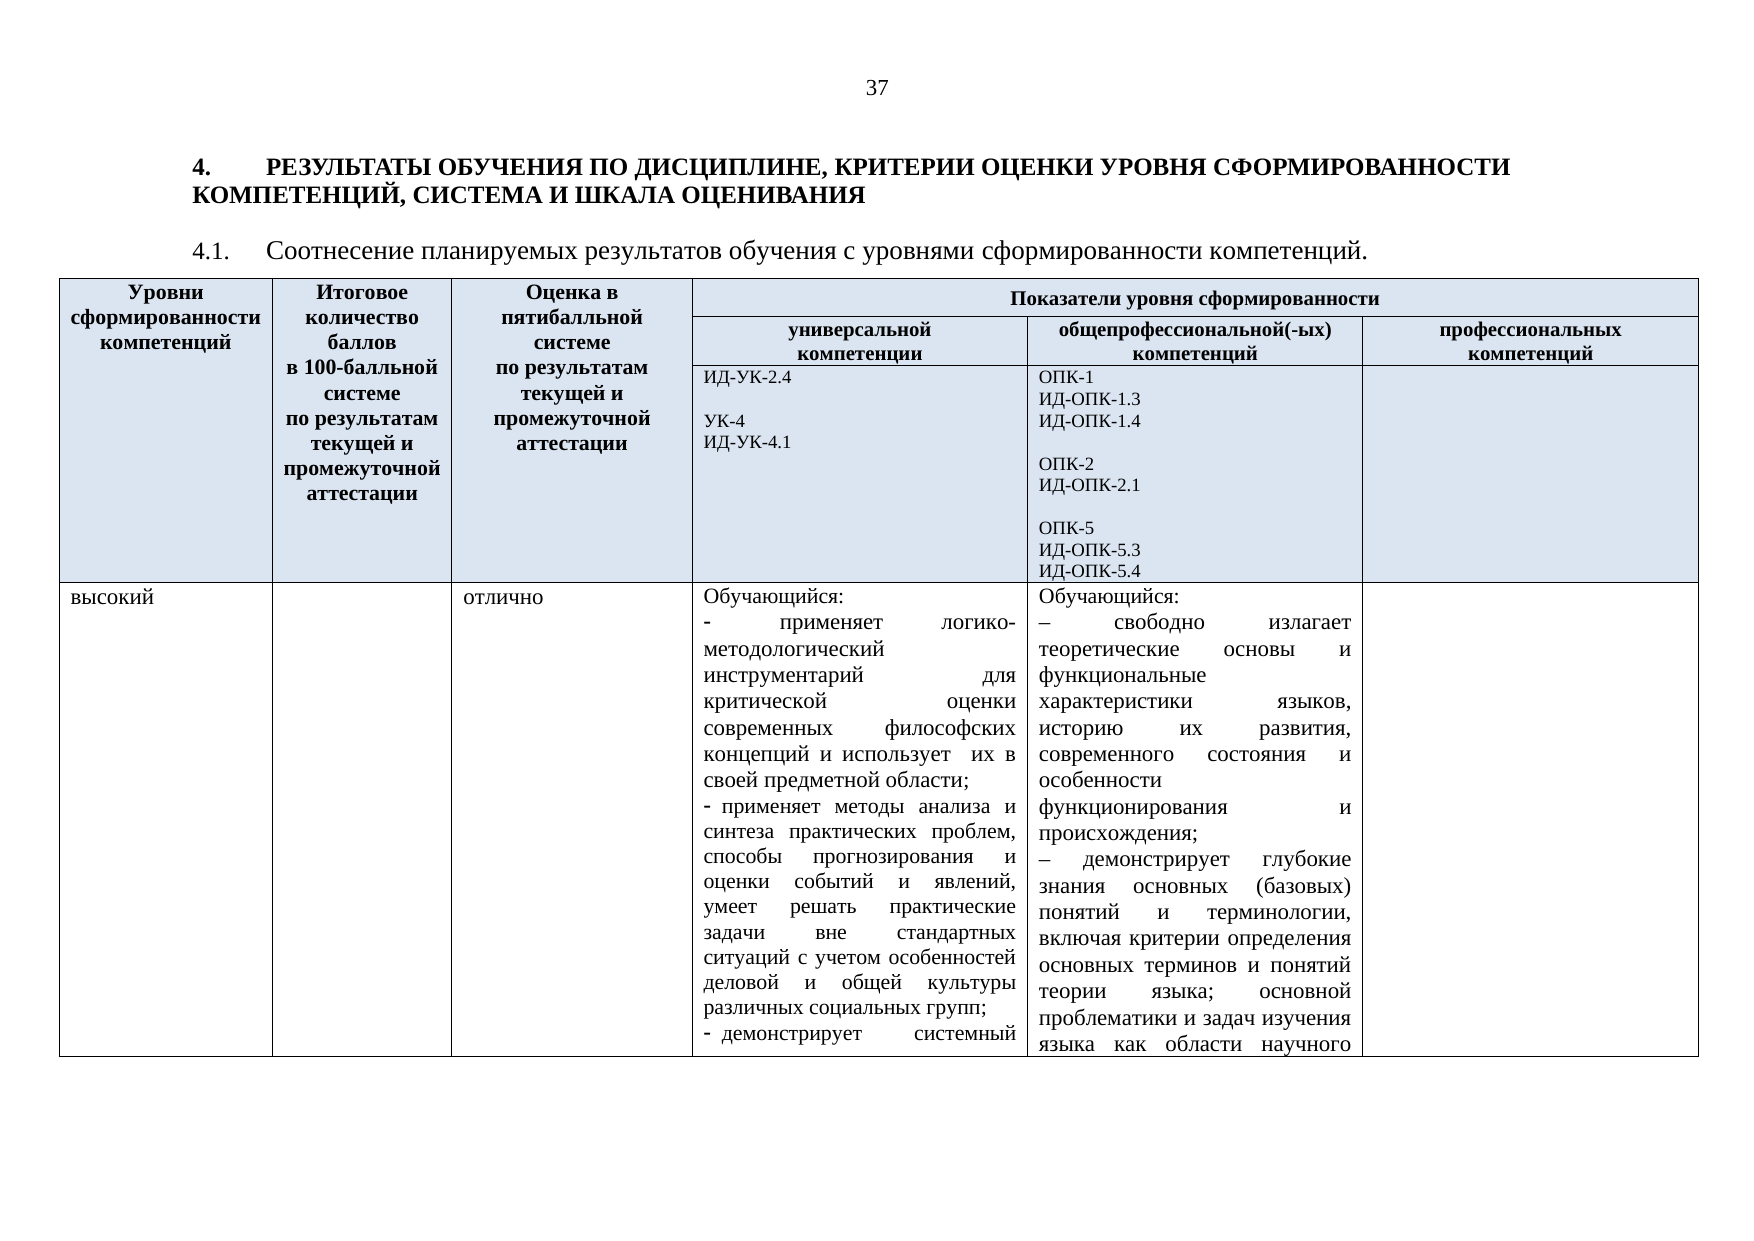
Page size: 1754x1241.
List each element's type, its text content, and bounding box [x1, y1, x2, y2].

table_header Уровни сформированности компетенций [60, 279, 272, 582]
table_cell [273, 583, 451, 1056]
table_cell ОПК-1 ИД-ОПК-1.3 ИД-ОПК-1.4 ОПК-2 ИД-ОПК-2.1 ОПК-5 ИД-ОПК-5.3 ИД-ОПК-5.4 [1028, 366, 1362, 582]
table_cell общепрофессиональной(-ых) компетенций [1028, 317, 1362, 365]
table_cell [1028, 583, 1362, 1056]
table_cell ИД-УК-2.4 УК-4 ИД-УК-4.1 [693, 366, 1027, 582]
table_cell профессиональных компетенций [1363, 317, 1698, 365]
table_header Показатели уровня сформированности [693, 279, 1698, 316]
table_cell универсальной компетенции [693, 317, 1027, 365]
table_header Оценка в пятибалльной системе по результатам текущей и промежуточной аттестации [452, 279, 692, 582]
subtitle РЕЗУЛЬТАТЫ ОБУЧЕНИЯ ПО ДИСЦИПЛИНЕ, КРИТЕРИИ ОЦЕНКИ УРОВНЯ СФОРМИРОВАННОСТИ КОМПЕТЕНЦИЙ, СИСТЕМА И ШКАЛА ОЦЕНИВАНИЯ [192, 152, 1636, 209]
subtitle Соотнесение планируемых результатов обучения с уровнями сформированности компетенций. [192, 234, 1636, 265]
table_cell высокий [60, 583, 272, 1056]
table_cell [1363, 366, 1698, 582]
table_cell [693, 583, 1027, 1056]
table_cell [1363, 583, 1698, 1056]
table_cell отлично [452, 583, 692, 1056]
table_header Итоговое количество баллов в 100-балльной системе по результатам текущей и промежуточной аттестации [273, 279, 451, 582]
